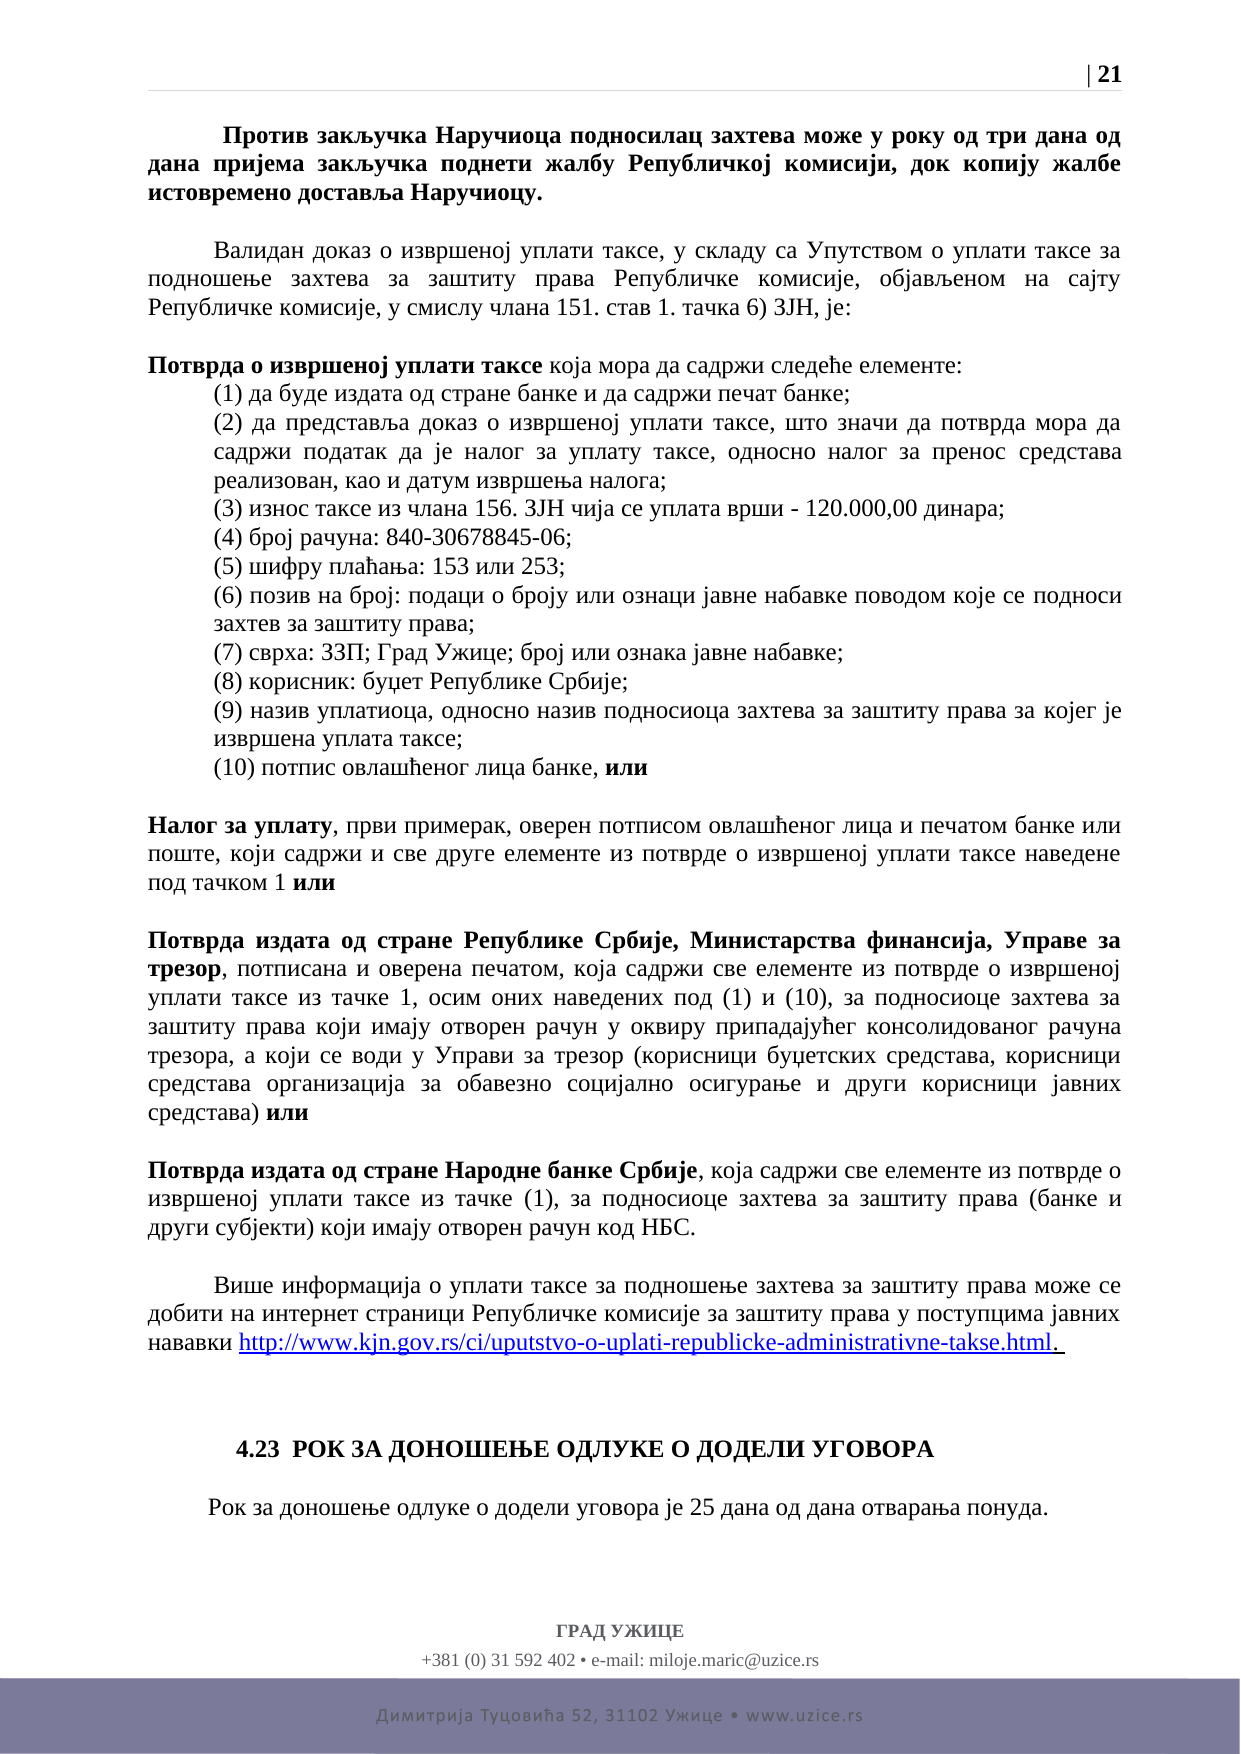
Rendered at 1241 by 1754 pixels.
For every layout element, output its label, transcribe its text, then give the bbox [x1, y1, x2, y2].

text (1) да буде издата од стране банке и да садржи печат банке; [213, 378, 1122, 407]
text (6) позив на број: подаци о броју или ознаци јавне набавке поводом које се подноси захтев за заштиту права; [213, 580, 1122, 637]
text (7) сврха: ЗЗП; Град Ужице; број или ознака јавне набавке; [213, 637, 1122, 666]
text (9) назив уплатиоца, односно назив подносиоца захтева за заштиту права за којег је извршена уплата таксе; [213, 695, 1122, 752]
text Рок за доношење одлуке о додели уговора је 25 дана од дана отварања понуда. [148, 1492, 1122, 1521]
text Налог за уплату, први примерак, оверен потписом овлашћеног лица и печатом банке или поште, који садржи и све друге елементе из потврде о извршеној уплати таксе наведене под тачком 1 или [148, 810, 1122, 896]
text (10) потпис овлашћеног лица банке, или [213, 752, 1122, 781]
text Валидан доказ о извршеној уплати таксе, у складу са Упутством о уплати таксе за подношење захтева за заштиту права Републичке комисије, објављеном на сајту Републичке комисије, у смислу члана 151. став 1. тачка 6) ЗЈН, је: [148, 235, 1122, 321]
text (5) шифру плаћања: 153 или 253; [213, 551, 1122, 580]
text Потврда о извршеној уплати таксе која мора да садржи следеће елементе: [148, 350, 1122, 378]
text (2) да представља доказ о извршеној уплати таксе, што значи да потврда мора да садржи податак да је налог за уплату таксе, односно налог за пренос средстава реализован, као и датум извршења налога; [213, 407, 1122, 493]
text Против закључка Наручиоца подносилац захтева може у року од три дана од дана пријема закључка поднети жалбу Републичкој комисији, док копију жалбе истовремено доставља Наручиоцу. [148, 120, 1122, 206]
text Више информација о уплати таксе за подношење захтева за заштиту права може се добити на интернет страници Републичке комисије за заштиту права у поступцима јавних нававки http://www.kjn.gov.rs/ci/uputstvo-o-uplati-republicke-administrativne-takse.html. [148, 1270, 1122, 1356]
text (4) број рачуна: 840-30678845-06; [213, 522, 1122, 551]
text Потврда издата од стране Народне банке Србије, која садржи све елементе из потврде о извршеној уплати таксе из тачке (1), за подносиоце захтева за заштиту права (банке и други субјекти) који имају отворен рачун код НБС. [148, 1155, 1122, 1241]
text Потврда издата од стране Републике Србије, Министарства финансија, Управе за трезор, потписана и оверена печатом, која садржи све елементе из потврде о извршеној уплати таксе из тачке 1, осим оних наведених под (1) и (10), за подносиоце захтева за заштиту права који имају отворен рачун у оквиру припадајућег консолидованог рачуна трезора, а који се води у Управи за трезор (корисници буџетских средстава, корисници средстава организација за обавезно социјално осигурање и други корисници јавних средстава) или [148, 925, 1122, 1126]
text (3) износ таксе из члана 156. ЗЈН чија се уплата врши - 120.000,00 динара; [213, 493, 1122, 522]
text (8) корисник: буџет Републике Србије; [213, 666, 1122, 695]
picture [0, 1677, 1240, 1754]
subtitle 4.23 РОК ЗА ДОНОШЕЊЕ ОДЛУКЕ О ДОДЕЛИ УГОВОРА [236, 1434, 1122, 1463]
